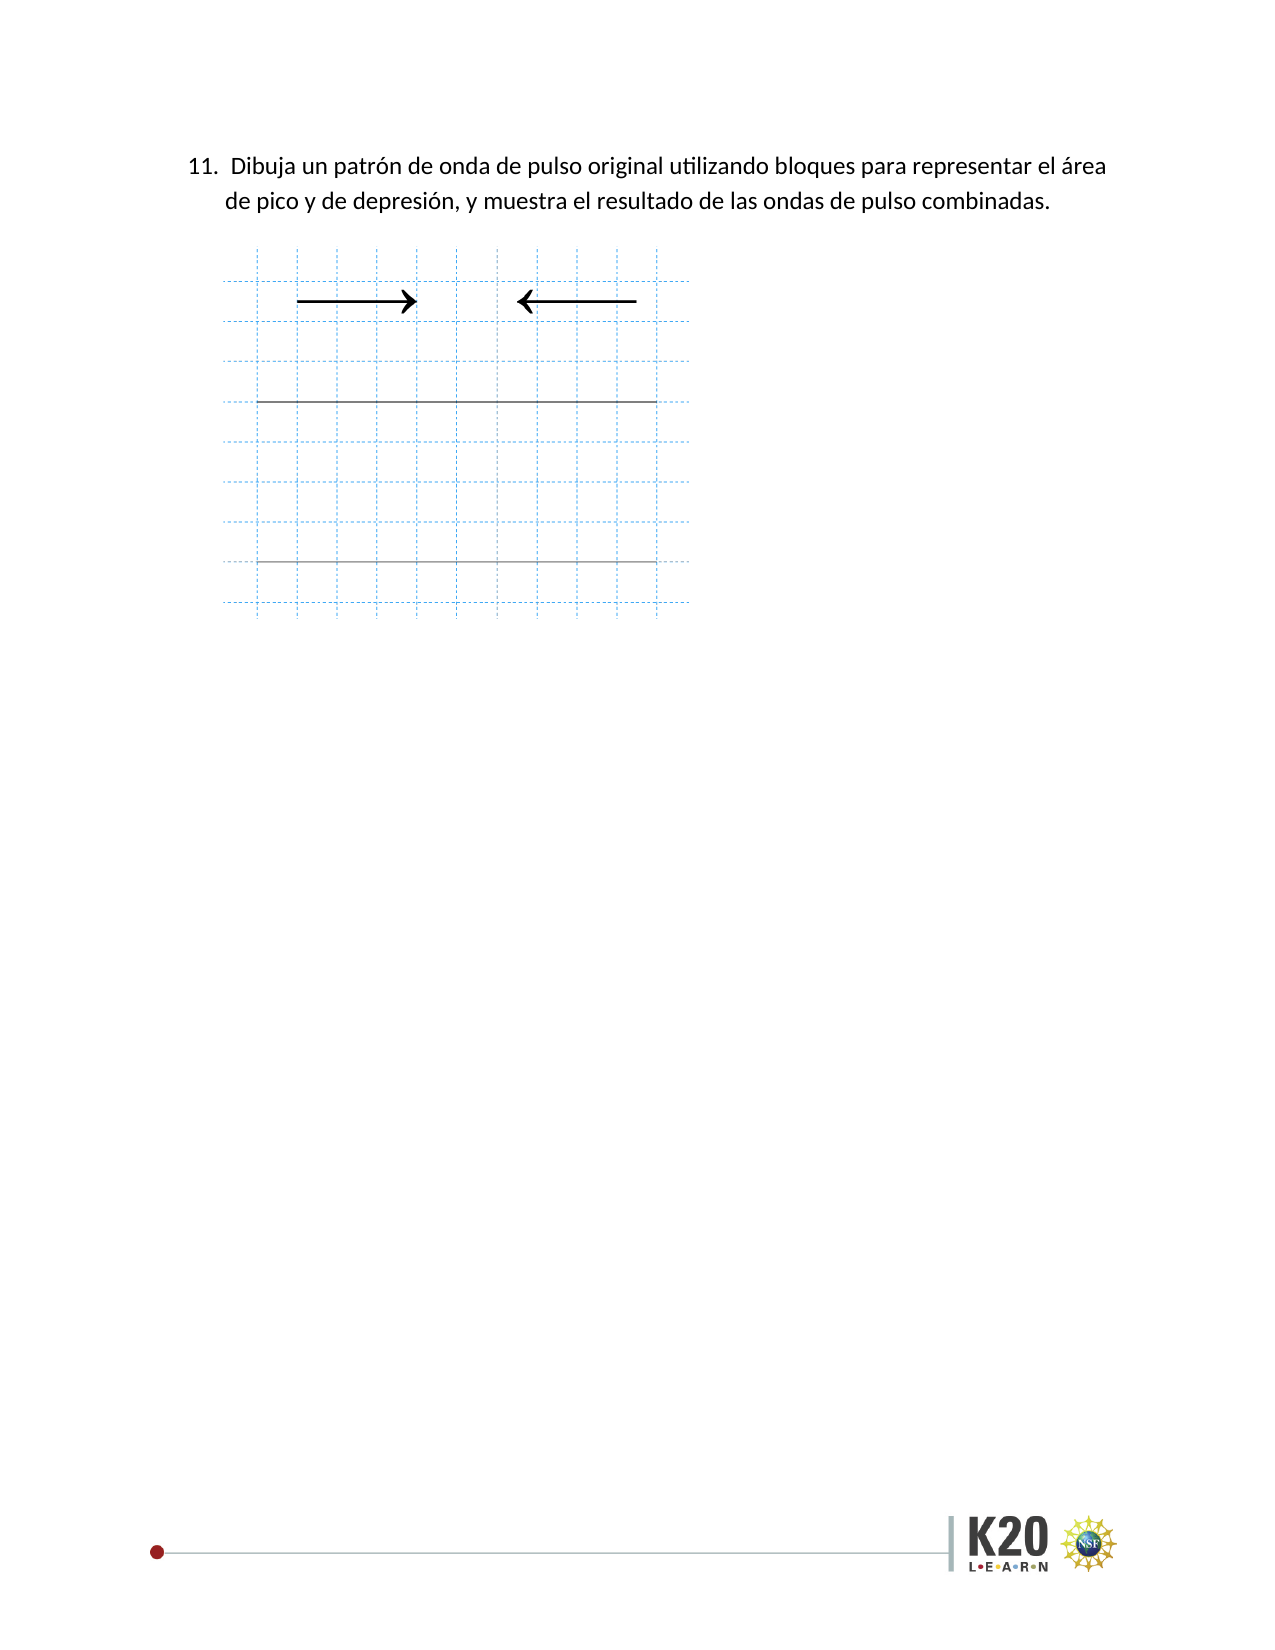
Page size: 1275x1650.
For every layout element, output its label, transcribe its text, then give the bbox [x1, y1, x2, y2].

picture [150, 1512, 1125, 1575]
list Dibuja un patrón de onda de pulso original utilizando bloques para representar el área de pico y de depresión, y muestra el resultado de las ondas de pulso combinadas. [187, 150, 1125, 216]
picture [223, 246, 689, 619]
